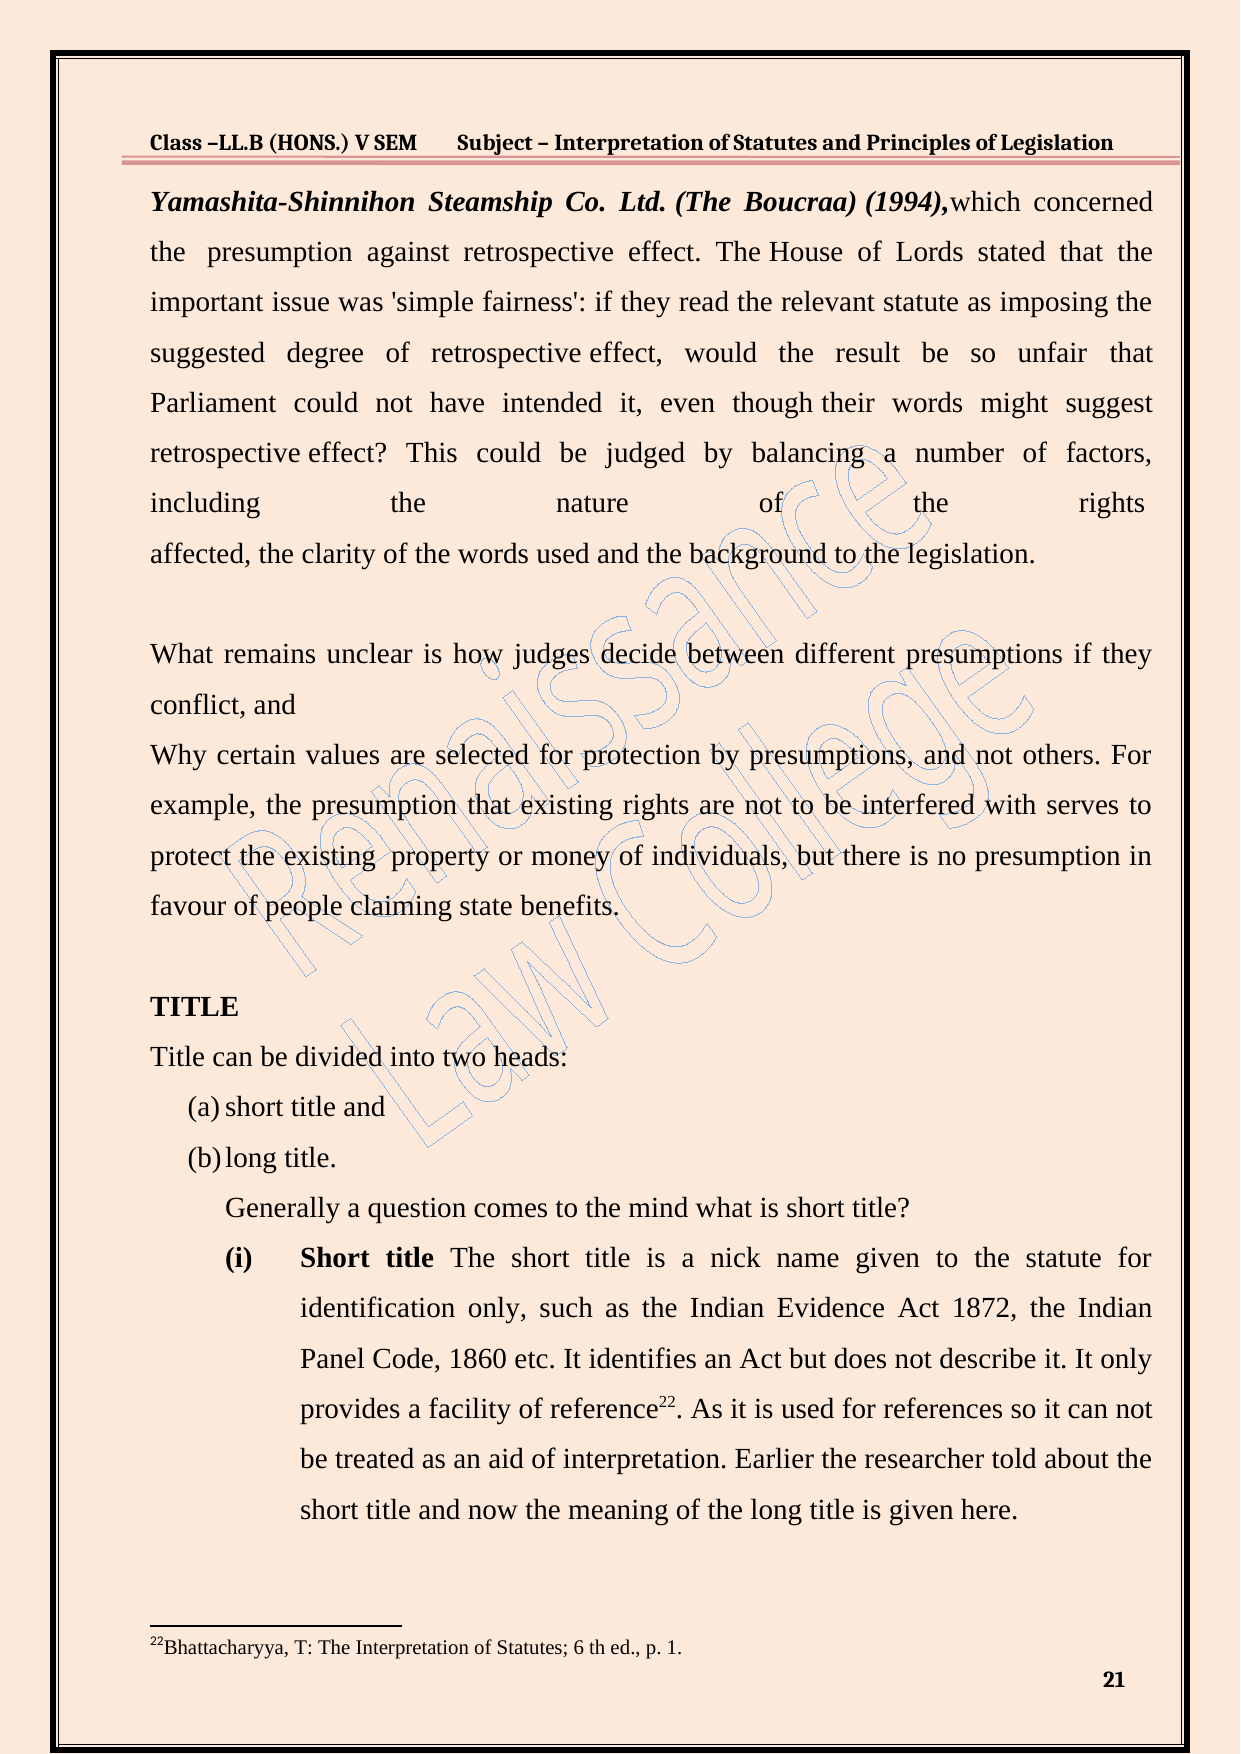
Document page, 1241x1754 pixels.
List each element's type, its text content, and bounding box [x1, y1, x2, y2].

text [150, 184, 1153, 569]
list long title. [187, 1140, 1153, 1173]
text Why certain values are selected for protection by presumptions, and not others. For example, the presumption that existing rights are not to be interfered with serves to protect the existing property or money of individuals, but there is no presumption in favour of people claiming state benefits. [150, 737, 1153, 922]
text Title can be divided into two heads: [150, 1039, 1153, 1073]
list Generally a question comes to the mind what is short title? [225, 1190, 1153, 1223]
text What remains unclear is how judges decide between different presumptions if they conflict, and [150, 637, 1153, 720]
list Short title The short title is a nick name given to the statute for identification only, such as the Indian Evidence Act 1872, the Indian Panel Code, 1860 etc. It identifies an Act but does not describe it. It only provides a facility of reference. As it is used for references so it can not be treated as an aid of interpretation. Earlier the researcher told about the short title and now the meaning of the long title is given here. [225, 1240, 1153, 1525]
text TITLE [150, 989, 1153, 1022]
list short title and [187, 1089, 1153, 1123]
